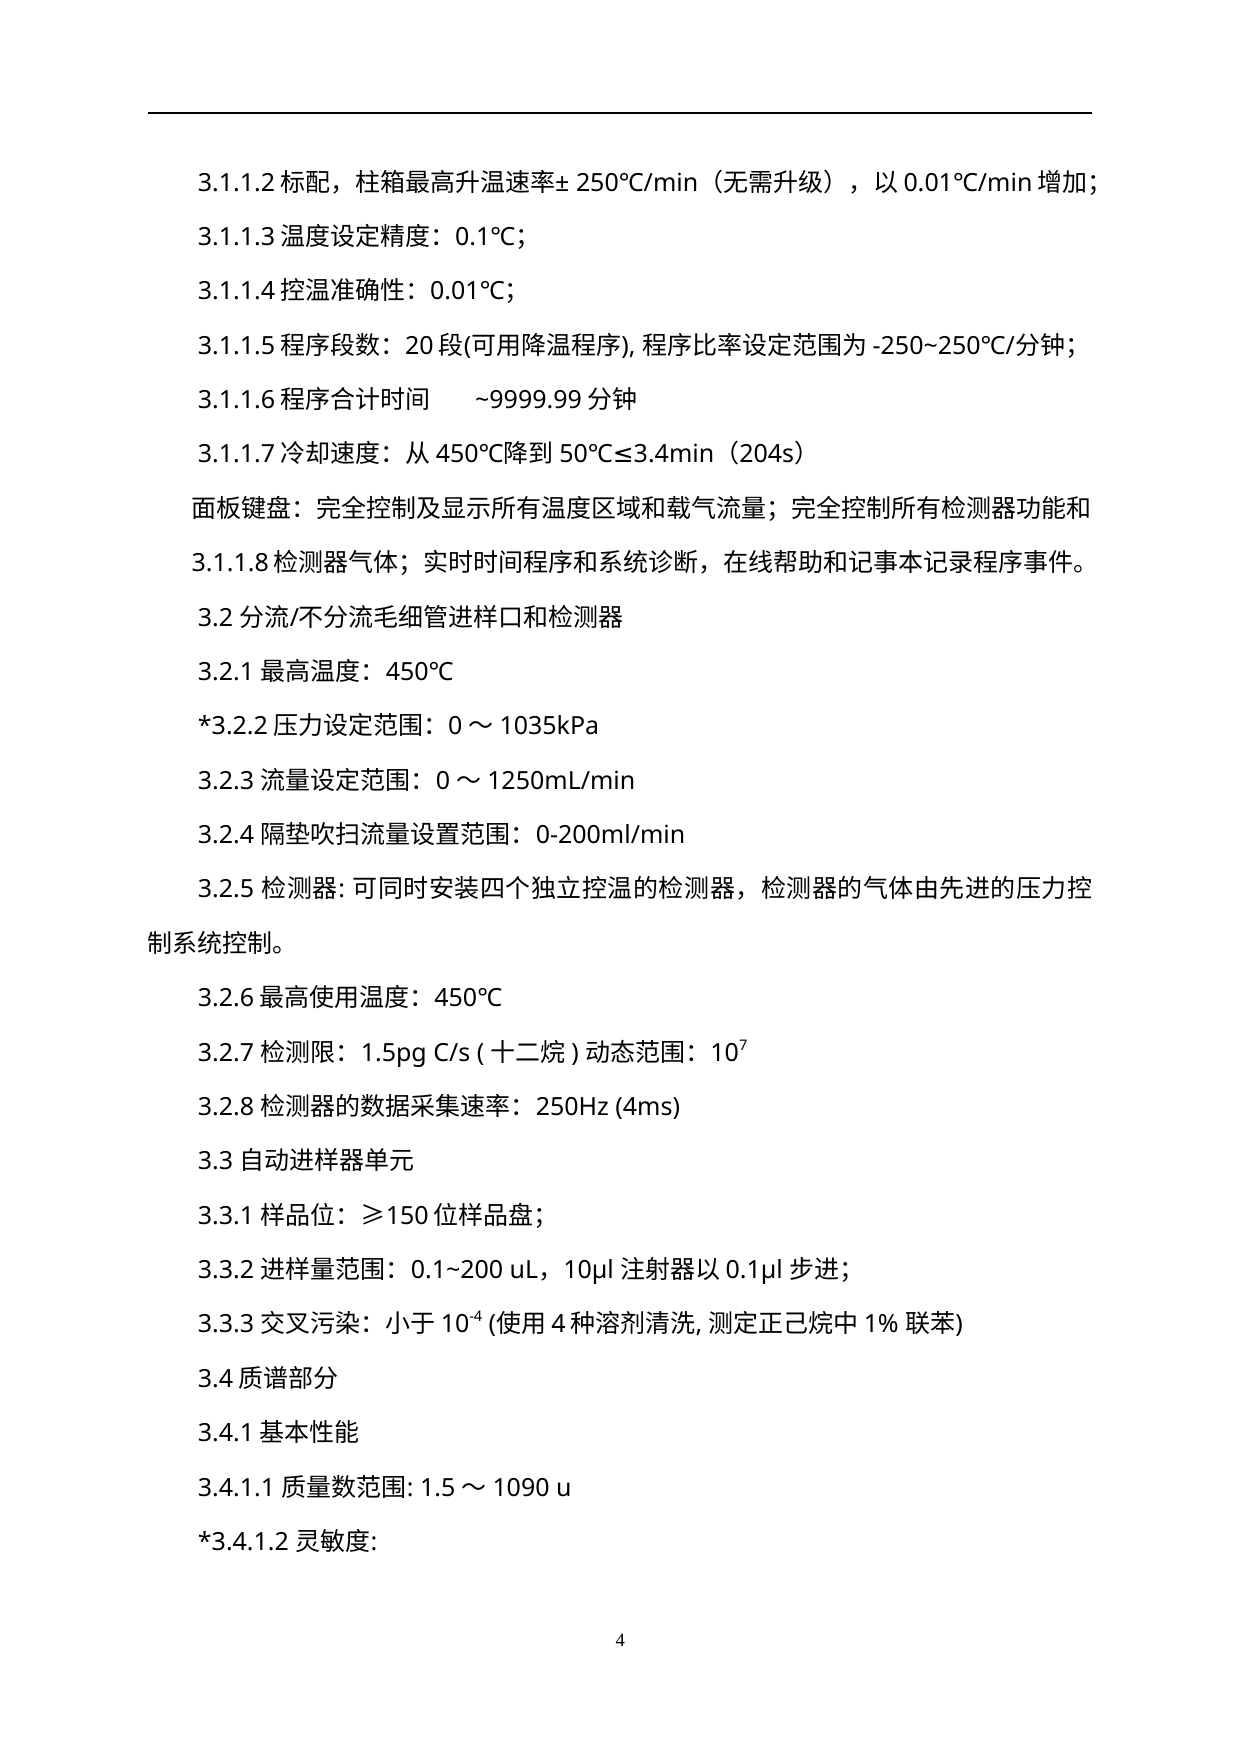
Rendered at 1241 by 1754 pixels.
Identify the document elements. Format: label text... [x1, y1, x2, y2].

text 3.1.1.6程序合计时间 ~9999.99分钟 [148, 379, 1092, 416]
text 3.1.1.4控温准确性：0.01℃； [148, 271, 1092, 307]
text 3.2.4 隔垫吹扫流量设置范围：0-200ml/min [148, 814, 1092, 851]
text *3.2.2压力设定范围：0 ～ 1035kPa [148, 706, 1092, 742]
text 3.1.1.2标配，柱箱最高升温速率± 250℃/min（无需升级），以0.01℃/min增加； [148, 162, 1092, 198]
text 3.3.3 交叉污染：小于10-4 (使用4种溶剂清洗, 测定正己烷中1% 联苯) [148, 1304, 1092, 1340]
text 3.2.5 检测器: 可同时安装四个独立控温的检测器，检测器的气体由先进的压力控制系统控制。 [148, 869, 1092, 959]
text 3.2.7 检测限：1.5pg C/s ( 十二烷 ) 动态范围：107 [148, 1032, 1092, 1068]
text 3.2.8 检测器的数据采集速率：250Hz (4ms) [148, 1086, 1092, 1123]
text 3.2 分流/不分流毛细管进样口和检测器 [148, 597, 1092, 633]
text 3.2.6最高使用温度：450℃ [148, 978, 1092, 1014]
text 3.1.1.5程序段数：20段(可用降温程序), 程序比率设定范围为 -250~250℃/分钟； [148, 325, 1092, 361]
text 3.2.1 最高温度：450℃ [148, 651, 1092, 688]
text 3.4.1基本性能 [148, 1413, 1092, 1449]
text 3.3.2 进样量范围：0.1~200 uL，10μl 注射器以0.1μl 步进； [148, 1249, 1092, 1286]
text 3.1.1.7冷却速度：从 450℃降到 50℃≤3.4min（204s） [148, 434, 1092, 470]
text 3.1.1.3温度设定精度：0.1℃； [148, 216, 1092, 253]
text 3.3 自动进样器单元 [148, 1141, 1092, 1177]
text *3.4.1.2 灵敏度: [148, 1521, 1092, 1558]
text 3.4质谱部分 [148, 1358, 1092, 1394]
text 面板键盘：完全控制及显示所有温度区域和载气流量；完全控制所有检测器功能和3.1.1.8检测器气体；实时时间程序和系统诊断，在线帮助和记事本记录程序事件。 [191, 488, 1092, 579]
text 3.3.1 样品位：≥150位样品盘； [148, 1195, 1092, 1231]
text 3.4.1.1 质量数范围: 1.5 ～ 1090 u [148, 1467, 1092, 1503]
text 3.2.3 流量设定范围：0 ～ 1250mL/min [148, 760, 1092, 796]
